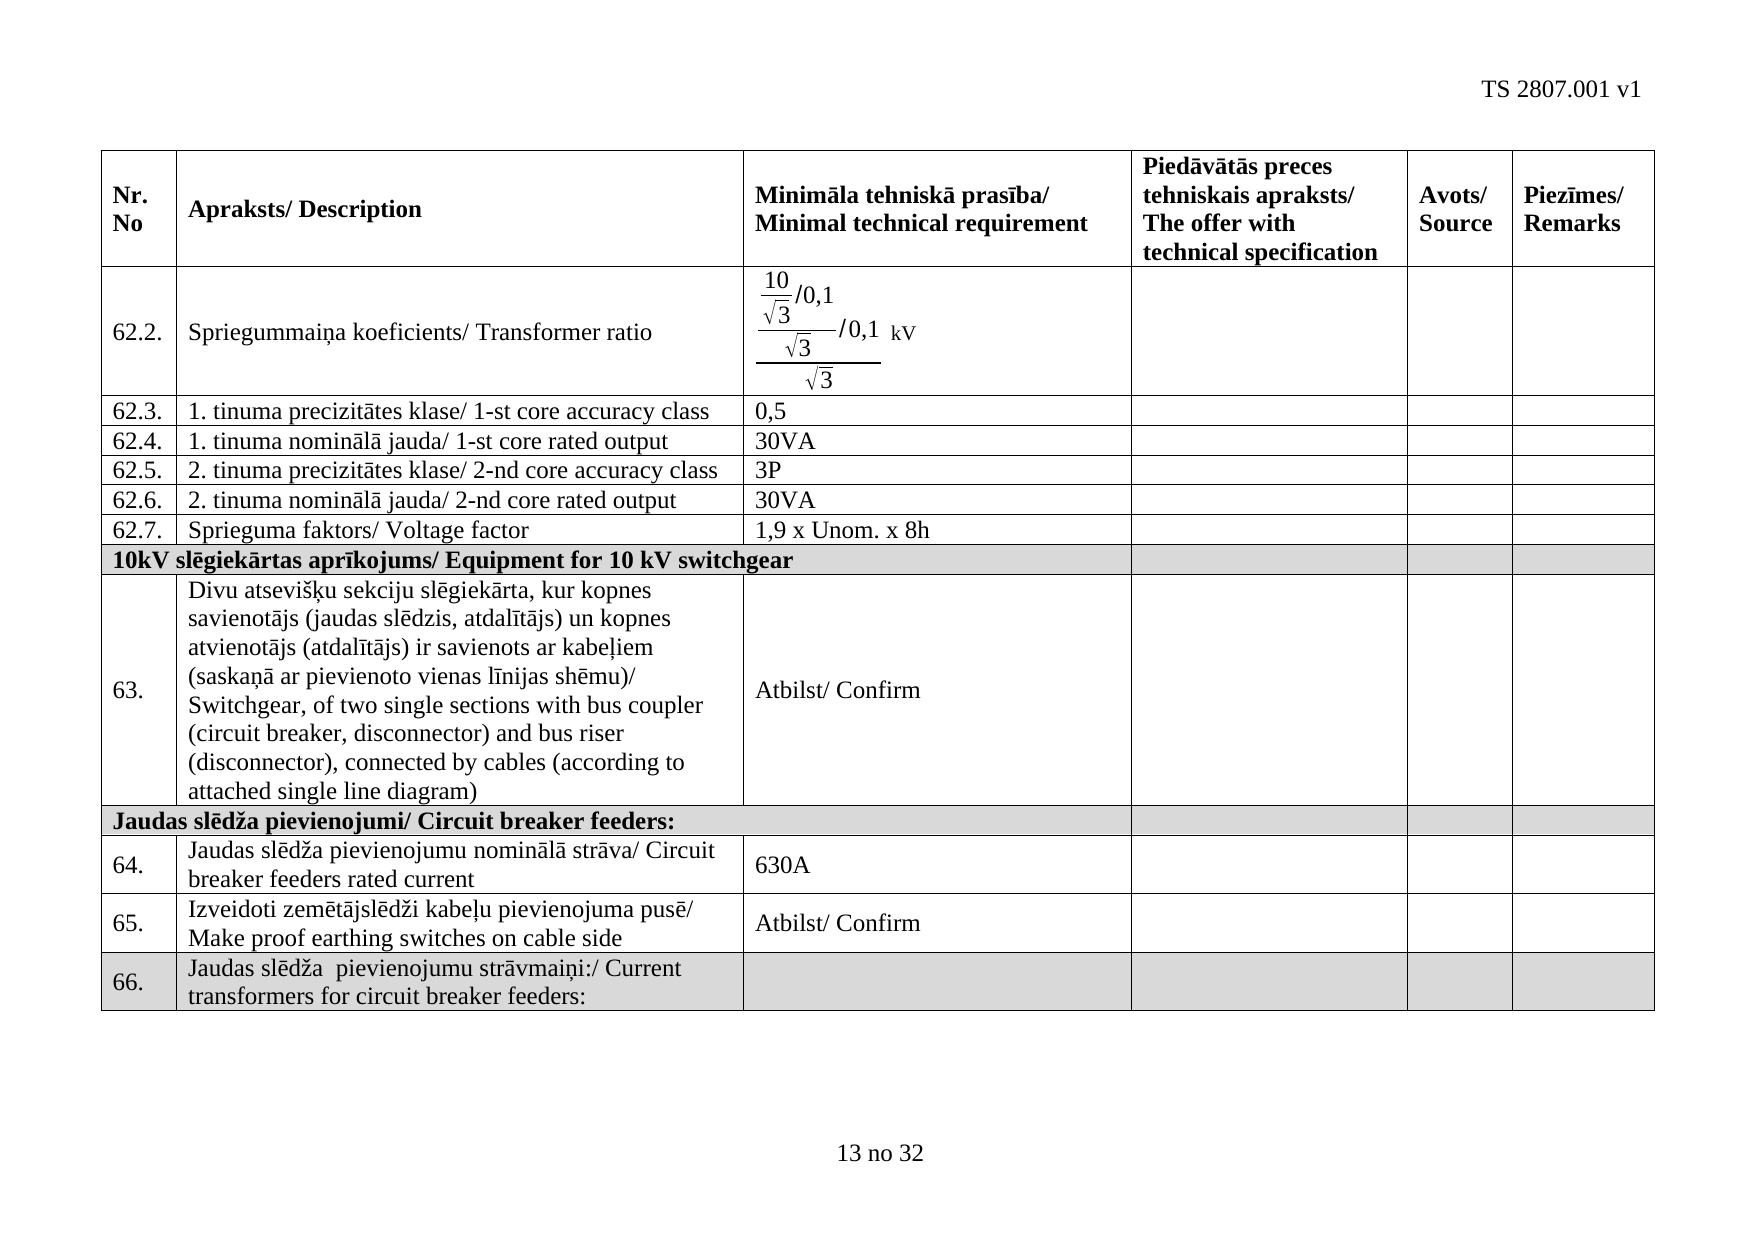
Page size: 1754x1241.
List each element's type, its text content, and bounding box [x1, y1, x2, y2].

table_header Apraksts/ Description [177, 151, 743, 266]
table_cell [1132, 894, 1407, 952]
table_cell 3P [744, 456, 1131, 484]
table_cell [1513, 806, 1654, 834]
table_cell 1. tinuma nominālā jauda/ 1-st core rated output [177, 426, 743, 454]
table_header Piezīmes/ Remarks [1513, 151, 1654, 266]
table_cell [1408, 267, 1512, 395]
table_cell [1513, 836, 1654, 893]
table_cell Divu atsevišķu sekciju slēgiekārta, kur kopnes savienotājs (jaudas slēdzis, atdalītājs) un kopnes atvienotājs (atdalītājs) ir savienots ar kabeļiem (saskaņā ar pievienoto vienas līnijas shēmu)/ Switchgear, of two single sections with bus coupler (circuit breaker, disconnector) and bus riser (disconnector), connected by cables (according to attached single line diagram) [177, 575, 743, 805]
table_cell [1132, 267, 1407, 395]
table_cell [1408, 515, 1512, 544]
table_cell Izveidoti zemētājslēdži kabeļu pievienojuma pusē/ Make proof earthing switches on cable side [177, 894, 743, 952]
table_cell [102, 953, 176, 1010]
table_cell [1408, 456, 1512, 484]
table_cell [1513, 426, 1654, 454]
table_cell [102, 485, 176, 514]
table_cell [1408, 545, 1512, 574]
table_cell [1408, 806, 1512, 834]
table_cell [744, 953, 1131, 1010]
table_cell 30VA [744, 426, 1131, 454]
table_cell [102, 515, 176, 544]
table_cell 0,5 [744, 396, 1131, 425]
table_cell Jaudas slēdža pievienojumu strāvmaiņi:/ Current transformers for circuit breaker feeders: [177, 953, 743, 1010]
table_cell [1408, 426, 1512, 454]
table_cell [1132, 836, 1407, 893]
table_cell [1513, 575, 1654, 805]
table_cell 1,9 x Unom. x 8h [744, 515, 1131, 544]
table_cell 10kV slēgiekārtas aprīkojums/ Equipment for 10 kV switchgear [102, 545, 1131, 574]
table_cell [1132, 806, 1407, 834]
table_cell [102, 426, 176, 454]
table_cell [1132, 575, 1407, 805]
table_cell 630A [744, 836, 1131, 893]
table_cell [1132, 953, 1407, 1010]
table_cell [1513, 456, 1654, 484]
table_header Minimāla tehniskā prasība/ Minimal technical requirement [744, 151, 1131, 266]
table_cell [102, 267, 176, 395]
table_cell [1408, 836, 1512, 893]
table_header Avots/ Source [1408, 151, 1512, 266]
table_cell Jaudas slēdža pievienojumi/ Circuit breaker feeders: [102, 806, 1131, 834]
table_cell [1513, 953, 1654, 1010]
table_cell [1132, 396, 1407, 425]
table_cell 2. tinuma nominālā jauda/ 2-nd core rated output [177, 485, 743, 514]
table_cell kV [744, 267, 1131, 395]
table_cell [1513, 267, 1654, 395]
table_cell [1132, 485, 1407, 514]
table_cell [1408, 485, 1512, 514]
table_cell [1408, 953, 1512, 1010]
table_cell 1. tinuma precizitātes klase/ 1-st core accuracy class [177, 396, 743, 425]
table_header Nr. No [102, 151, 176, 266]
table_cell [102, 894, 176, 952]
table_cell [1132, 456, 1407, 484]
table_cell [1132, 545, 1407, 574]
table_cell [1513, 545, 1654, 574]
table_cell [1132, 426, 1407, 454]
table_cell [1513, 515, 1654, 544]
table_header Piedāvātās preces tehniskais apraksts/ The offer with technical specification [1132, 151, 1407, 266]
table_cell [1408, 894, 1512, 952]
table_cell Atbilst/ Confirm [744, 894, 1131, 952]
table_cell [1513, 485, 1654, 514]
table_cell [102, 456, 176, 484]
table_cell [102, 396, 176, 425]
table_cell 30VA [744, 485, 1131, 514]
table_cell [1513, 396, 1654, 425]
table_cell Jaudas slēdža pievienojumu nominālā strāva/ Circuit breaker feeders rated current [177, 836, 743, 893]
table_cell Sprieguma faktors/ Voltage factor [177, 515, 743, 544]
table_cell [102, 575, 176, 805]
table_cell [1513, 894, 1654, 952]
table_cell 2. tinuma precizitātes klase/ 2-nd core accuracy class [177, 456, 743, 484]
table_cell Spriegummaiņa koeficients/ Transformer ratio [177, 267, 743, 395]
table_cell [1408, 396, 1512, 425]
table_cell [1132, 515, 1407, 544]
table_cell Atbilst/ Confirm [744, 575, 1131, 805]
table_cell [1408, 575, 1512, 805]
table_cell [102, 836, 176, 893]
